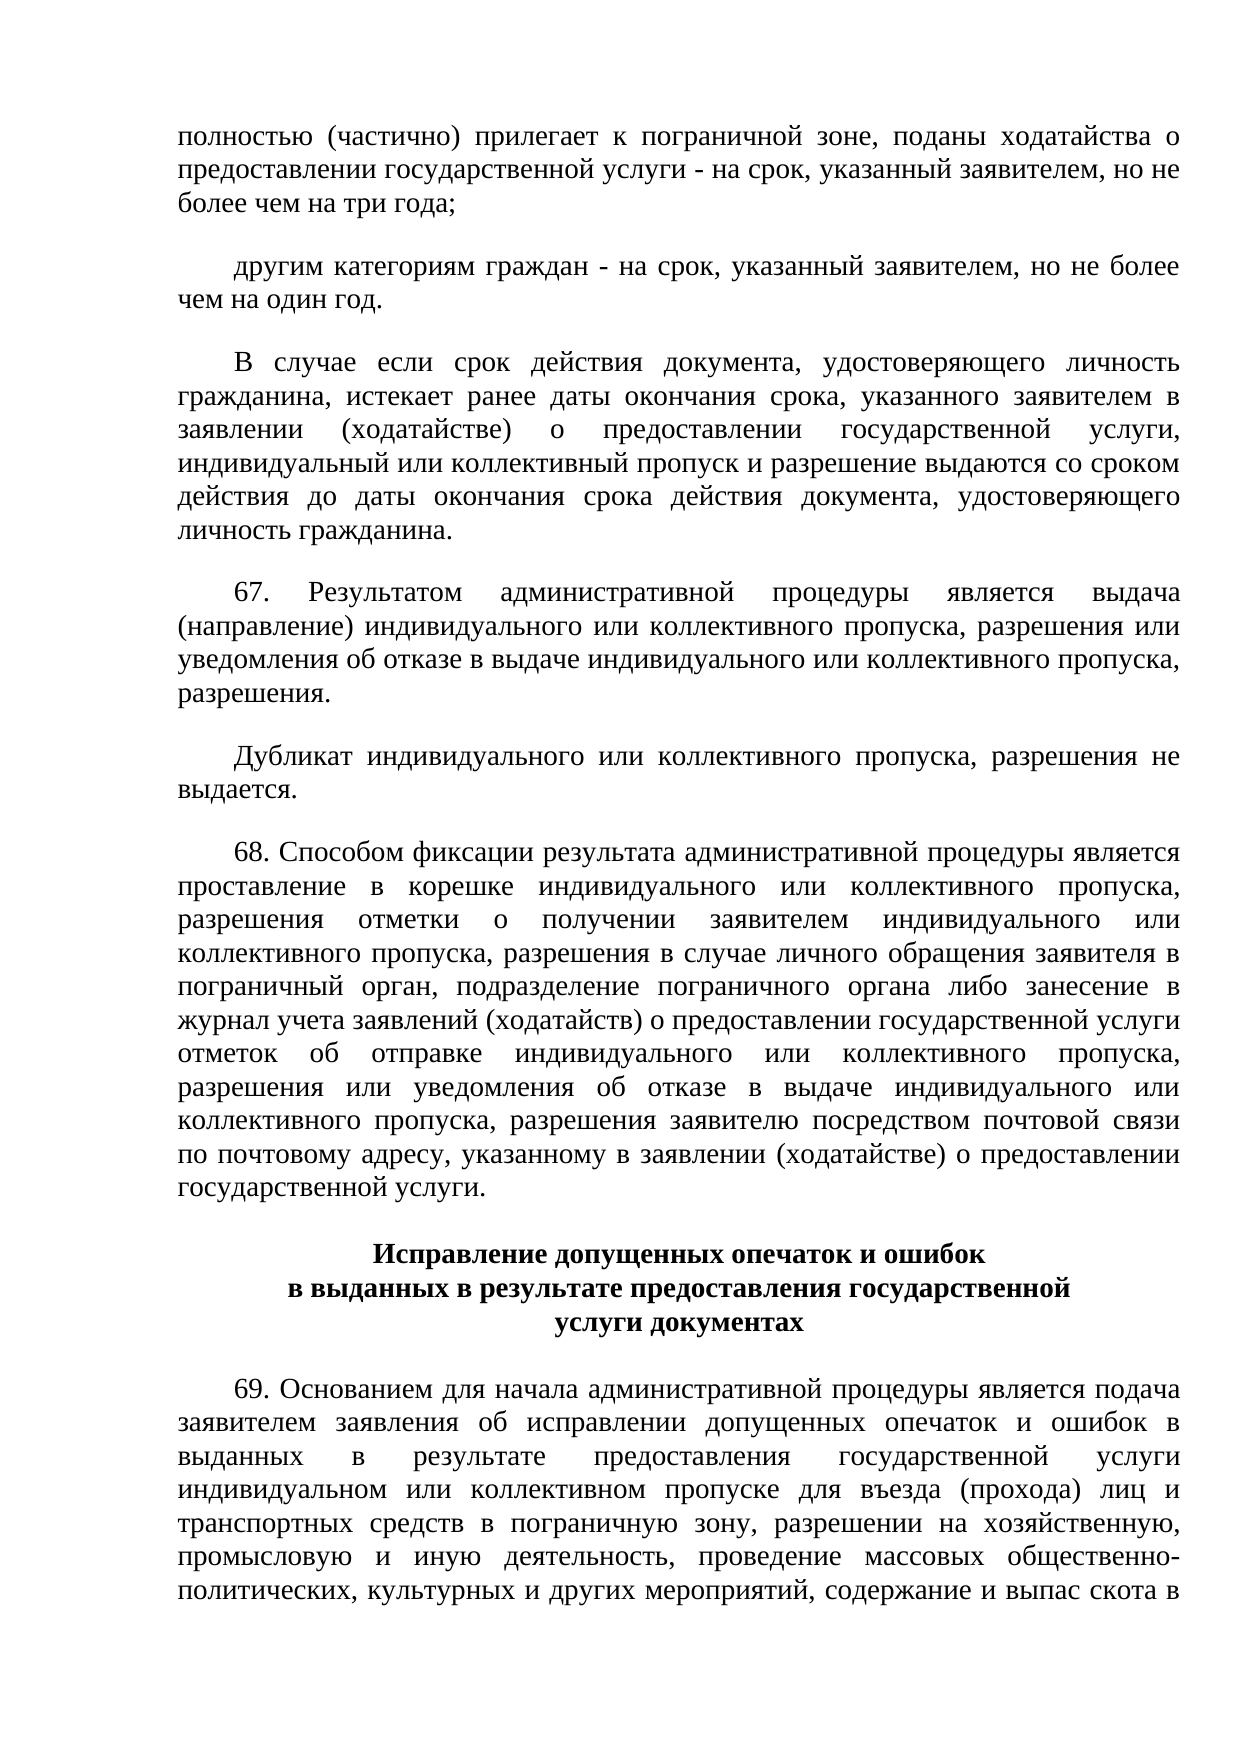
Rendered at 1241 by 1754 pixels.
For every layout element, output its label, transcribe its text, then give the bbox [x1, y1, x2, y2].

title Исправление допущенных опечаток и ошибок [177, 1237, 1181, 1270]
text Дубликат индивидуального или коллективного пропуска, разрешения не выдается. [177, 738, 1181, 805]
text 68. Способом фиксации результата административной процедуры является проставление в корешке индивидуального или коллективного пропуска, разрешения отметки о получении заявителем индивидуального или коллективного пропуска, разрешения в случае личного обращения заявителя в пограничный орган, подразделение пограничного органа либо занесение в журнал учета заявлений (ходатайств) о предоставлении государственной услуги отметок об отправке индивидуального или коллективного пропуска, разрешения или уведомления об отказе в выдаче индивидуального или коллективного пропуска, разрешения заявителю посредством почтовой связи по почтовому адресу, указанному в заявлении (ходатайстве) о предоставлении государственной услуги. [177, 834, 1181, 1203]
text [177, 1371, 1181, 1606]
text 67. Результатом административной процедуры является выдача (направление) индивидуального или коллективного пропуска, разрешения или уведомления об отказе в выдаче индивидуального или коллективного пропуска, разрешения. [177, 574, 1181, 709]
text другим категориям граждан - на срок, указанный заявителем, но не более чем на один год. [177, 248, 1181, 315]
title услуги документах [177, 1304, 1181, 1337]
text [177, 118, 1181, 219]
title в выданных в результате предоставления государственной [177, 1270, 1181, 1304]
text В случае если срок действия документа, удостоверяющего личность гражданина, истекает ранее даты окончания срока, указанного заявителем в заявлении (ходатайстве) о предоставлении государственной услуги, индивидуальный или коллективный пропуск и разрешение выдаются со сроком действия до даты окончания срока действия документа, удостоверяющего личность гражданина. [177, 344, 1181, 545]
